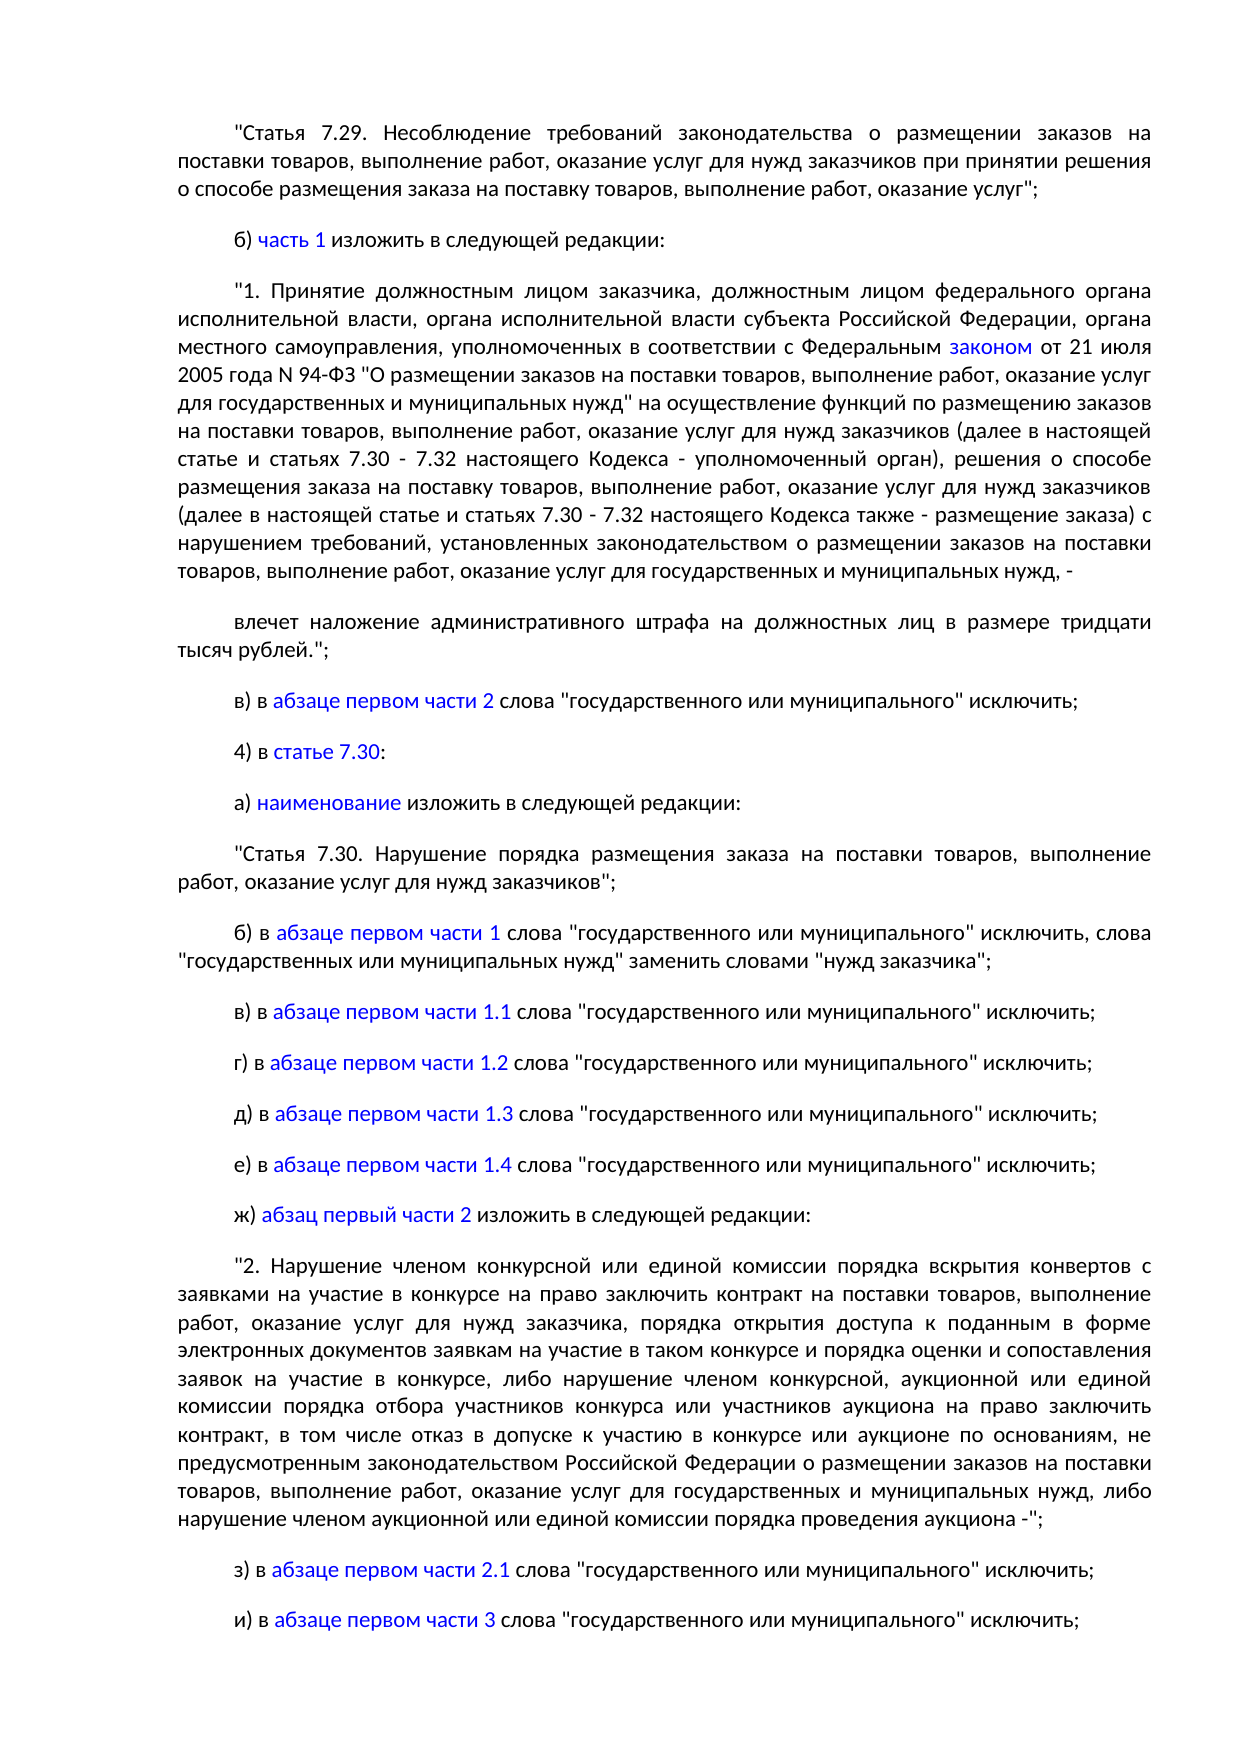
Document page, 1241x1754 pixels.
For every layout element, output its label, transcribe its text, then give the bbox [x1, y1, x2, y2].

text е) в абзаце первом части 1.4 слова "государственного или муниципального" исключить; [177, 1150, 1152, 1178]
text в) в абзаце первом части 2 слова "государственного или муниципального" исключить; [177, 686, 1152, 714]
text 4) в статье 7.30: [177, 737, 1152, 765]
text д) в абзаце первом части 1.3 слова "государственного или муниципального" исключить; [177, 1099, 1152, 1127]
text в) в абзаце первом части 1.1 слова "государственного или муниципального" исключить; [177, 997, 1152, 1025]
text "Статья 7.30. Нарушение порядка размещения заказа на поставки товаров, выполнение работ, оказание услуг для нужд заказчиков"; [177, 839, 1152, 895]
text "1. Принятие должностным лицом заказчика, должностным лицом федерального органа исполнительной власти, органа исполнительной власти субъекта Российской Федерации, органа местного самоуправления, уполномоченных в соответствии с Федеральным законом от 21 июля 2005 года N 94-ФЗ "О размещении заказов на поставки товаров, выполнение работ, оказание услуг для государственных и муниципальных нужд" на осуществление функций по размещению заказов на поставки товаров, выполнение работ, оказание услуг для нужд заказчиков (далее в настоящей статье и статьях 7.30 - 7.32 настоящего Кодекса - уполномоченный орган), решения о способе размещения заказа на поставку товаров, выполнение работ, оказание услуг для нужд заказчиков (далее в настоящей статье и статьях 7.30 - 7.32 настоящего Кодекса также - размещение заказа) с нарушением требований, установленных законодательством о размещении заказов на поставки товаров, выполнение работ, оказание услуг для государственных и муниципальных нужд, - [177, 276, 1152, 584]
text "2. Нарушение членом конкурсной или единой комиссии порядка вскрытия конвертов с заявками на участие в конкурсе на право заключить контракт на поставки товаров, выполнение работ, оказание услуг для нужд заказчика, порядка открытия доступа к поданным в форме электронных документов заявкам на участие в таком конкурсе и порядка оценки и сопоставления заявок на участие в конкурсе, либо нарушение членом конкурсной, аукционной или единой комиссии порядка отбора участников конкурса или участников аукциона на право заключить контракт, в том числе отказ в допуске к участию в конкурсе или аукционе по основаниям, не предусмотренным законодательством Российской Федерации о размещении заказов на поставки товаров, выполнение работ, оказание услуг для государственных и муниципальных нужд, либо нарушение членом аукционной или единой комиссии порядка проведения аукциона -"; [177, 1252, 1152, 1532]
text б) часть 1 изложить в следующей редакции: [177, 225, 1152, 253]
text ж) абзац первый части 2 изложить в следующей редакции: [177, 1201, 1152, 1229]
text г) в абзаце первом части 1.2 слова "государственного или муниципального" исключить; [177, 1048, 1152, 1076]
text и) в абзаце первом части 3 слова "государственного или муниципального" исключить; [177, 1606, 1152, 1634]
text з) в абзаце первом части 2.1 слова "государственного или муниципального" исключить; [177, 1555, 1152, 1583]
text "Статья 7.29. Несоблюдение требований законодательства о размещении заказов на поставки товаров, выполнение работ, оказание услуг для нужд заказчиков при принятии решения о способе размещения заказа на поставку товаров, выполнение работ, оказание услуг"; [177, 118, 1152, 202]
text а) наименование изложить в следующей редакции: [177, 788, 1152, 816]
text влечет наложение административного штрафа на должностных лиц в размере тридцати тысяч рублей."; [177, 607, 1152, 663]
text б) в абзаце первом части 1 слова "государственного или муниципального" исключить, слова "государственных или муниципальных нужд" заменить словами "нужд заказчика"; [177, 918, 1152, 974]
